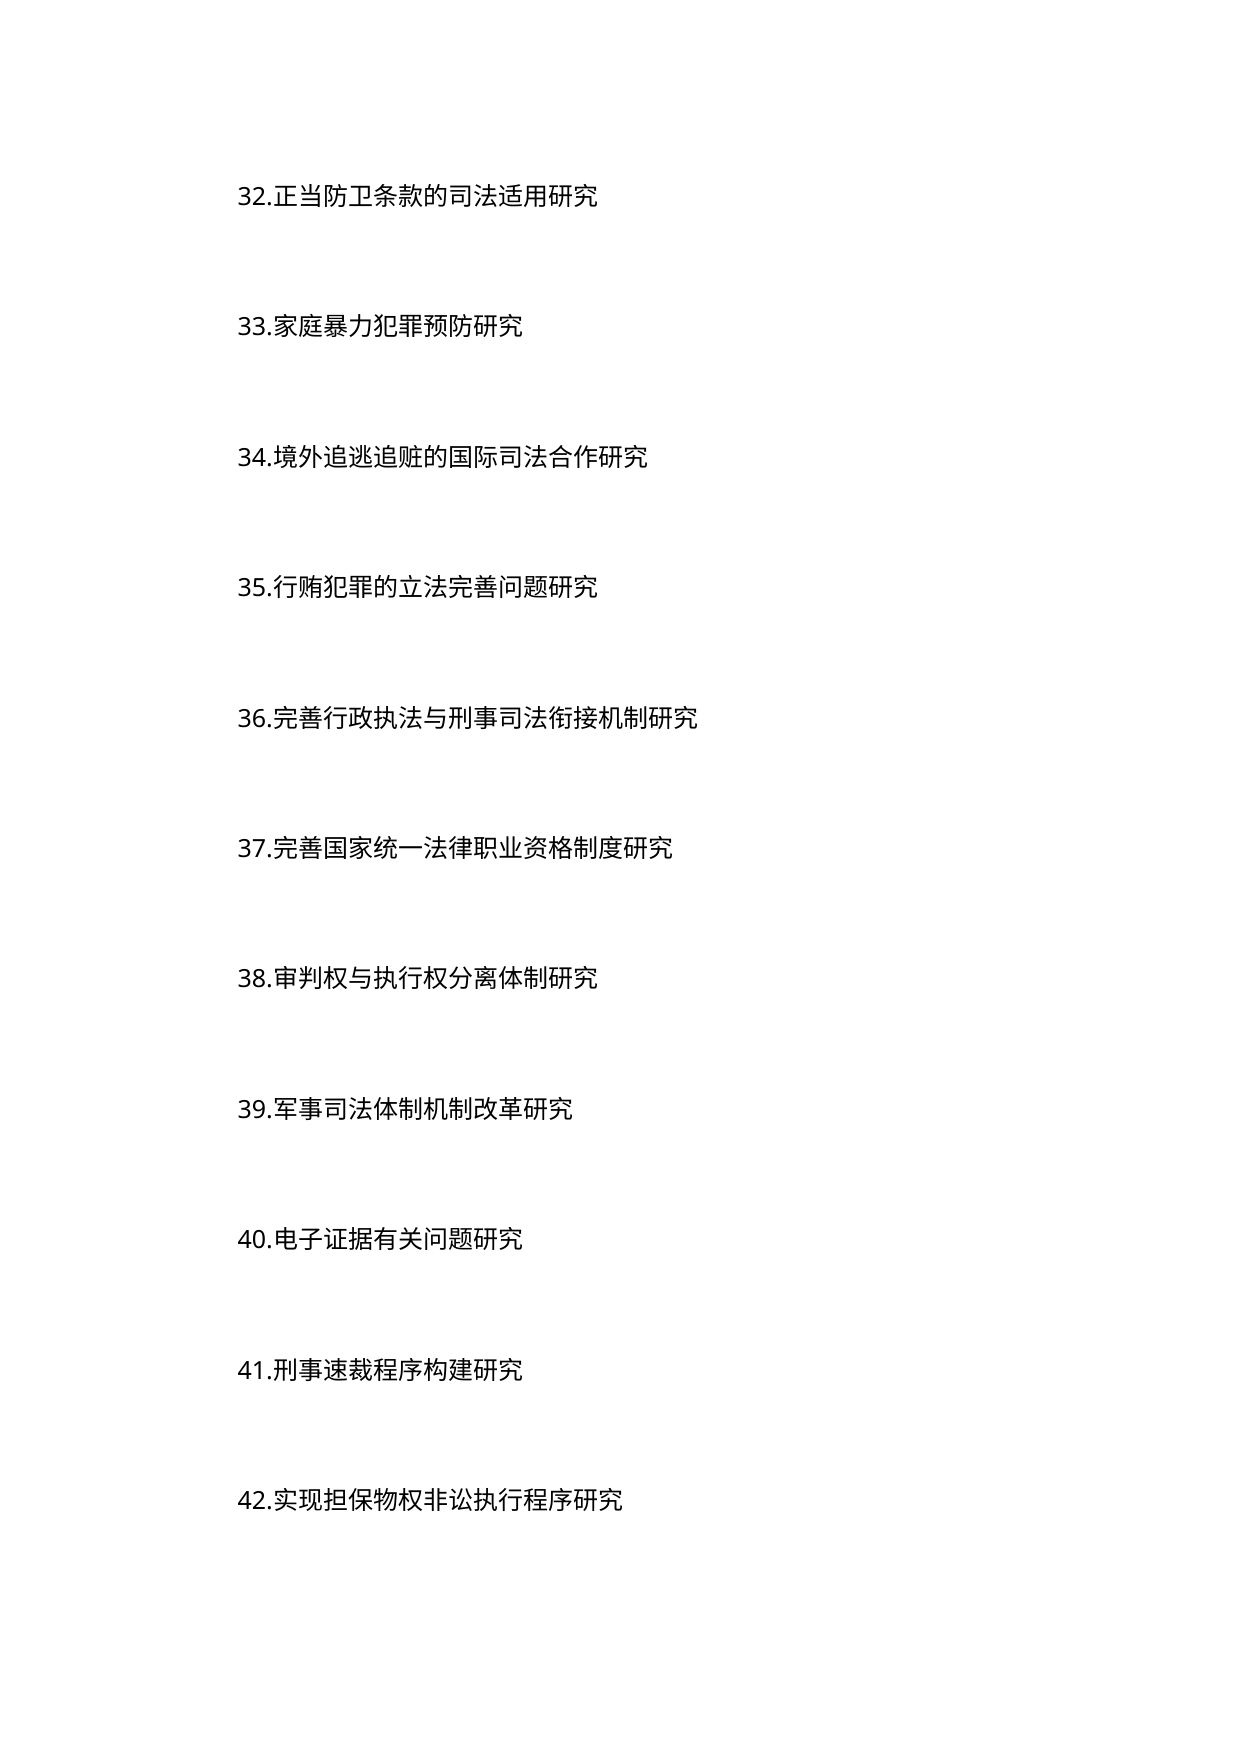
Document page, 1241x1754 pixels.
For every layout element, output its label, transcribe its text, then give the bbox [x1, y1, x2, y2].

text 33.家庭暴力犯罪预防研究 [187, 292, 1053, 357]
text 39.军事司法体制机制改革研究 [187, 1075, 1053, 1140]
text 41.刑事速裁程序构建研究 [187, 1336, 1053, 1401]
text 34.境外追逃追赃的国际司法合作研究 [187, 423, 1053, 488]
text 37.完善国家统一法律职业资格制度研究 [187, 814, 1053, 879]
text 36.完善行政执法与刑事司法衔接机制研究 [187, 684, 1053, 749]
text 35.行贿犯罪的立法完善问题研究 [187, 553, 1053, 618]
text 42.实现担保物权非讼执行程序研究 [187, 1466, 1053, 1531]
text 38.审判权与执行权分离体制研究 [187, 944, 1053, 1009]
text 32.正当防卫条款的司法适用研究 [187, 162, 1053, 227]
text 40.电子证据有关问题研究 [187, 1205, 1053, 1270]
